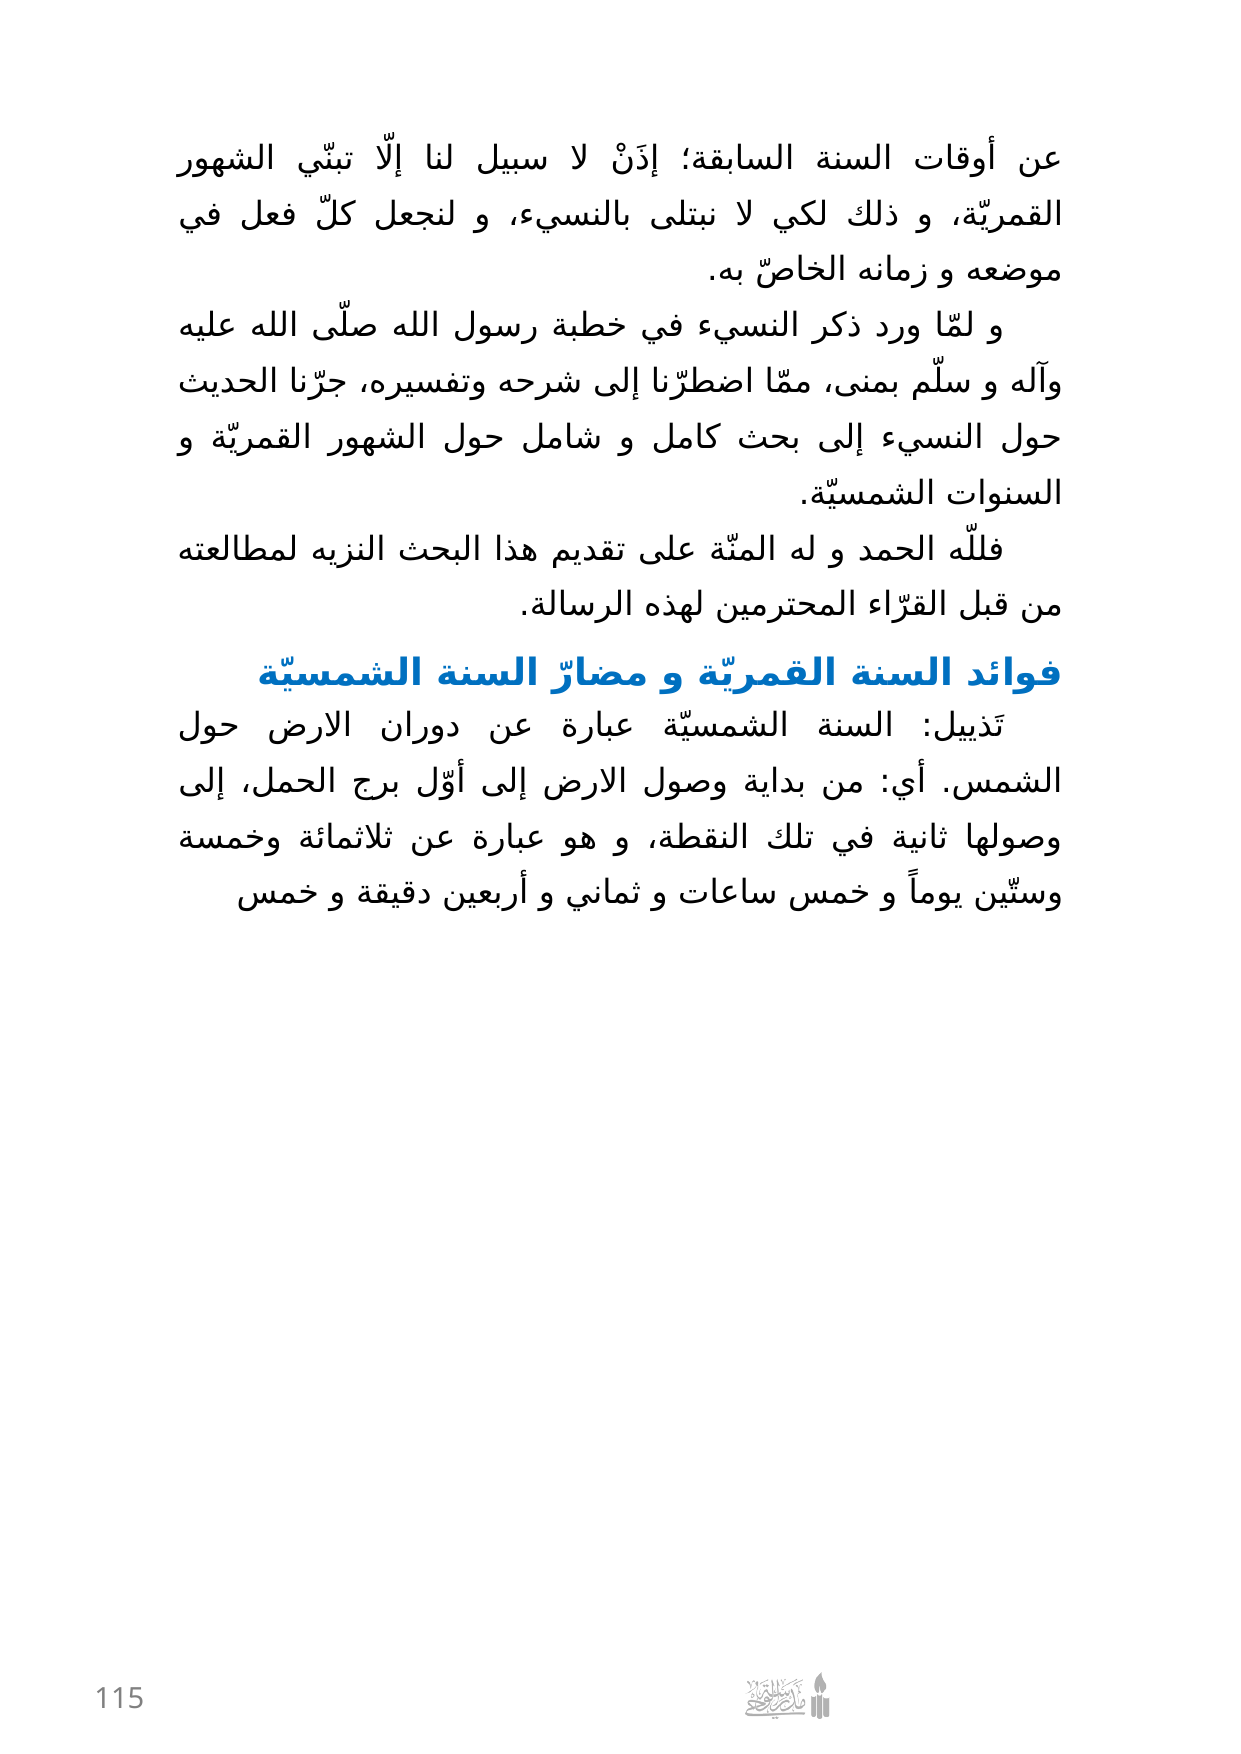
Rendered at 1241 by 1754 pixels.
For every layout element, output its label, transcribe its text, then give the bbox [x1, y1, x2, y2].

text و لمّا ورد ذكر النسي‏ء في خطبة رسول الله صلّى الله عليه وآله و سلّم بمنى، ممّا اضطرّنا إلى شرحه وتفسيره، جرّنا الحديث حول النسي‏ء إلى بحث كامل و شامل حول الشهور القمريّة و السنوات الشمسيّة. [177, 303, 1063, 527]
text و هذا هو النسي‏ء الذي نهانا عنه القرآن، و حذّرتنا منه السنّة النبويّة بشدّة من خلال خطبة حجّة الوداع. ذلك لانّ السنين الشمسيّة تتأخّر عن السنين القمريّة. و لو قدّر أن نجعل التقويم على أساس التاريخ الشمسيّ، فقد أخّرنا أحد عشر يوماً كلّ سنة عن أوقات السنة السابقة؛ إذَنْ لا سبيل لنا إلّا تبنّي الشهور القمريّة، و ذلك لكي لا نبتلى بالنسي‏ء، و لنجعل كلّ فعل في موضعه و زمانه الخاصّ به. [177, 136, 1063, 303]
picture [745, 1672, 830, 1719]
text فللّه الحمد و له المنّة على تقديم هذا البحث النزيه لمطالعته من قبل القرّاء المحترمين لهذه الرسالة. [177, 527, 1063, 638]
text تَذييل: السنة الشمسيّة عبارة عن دوران الارض حول الشمس. أي: من بداية وصول الارض إلى أوّل برج الحمل، إلى وصولها ثانية في تلك النقطة، و هو عبارة عن ثلاثمائة وخمسة وستّين يوماً و خمس ساعات و ثماني و أربعين دقيقة و خمس‏ [177, 703, 1063, 926]
title فوائد السنة القمريّة و مضارّ السنة الشمسيّة [177, 651, 1063, 694]
